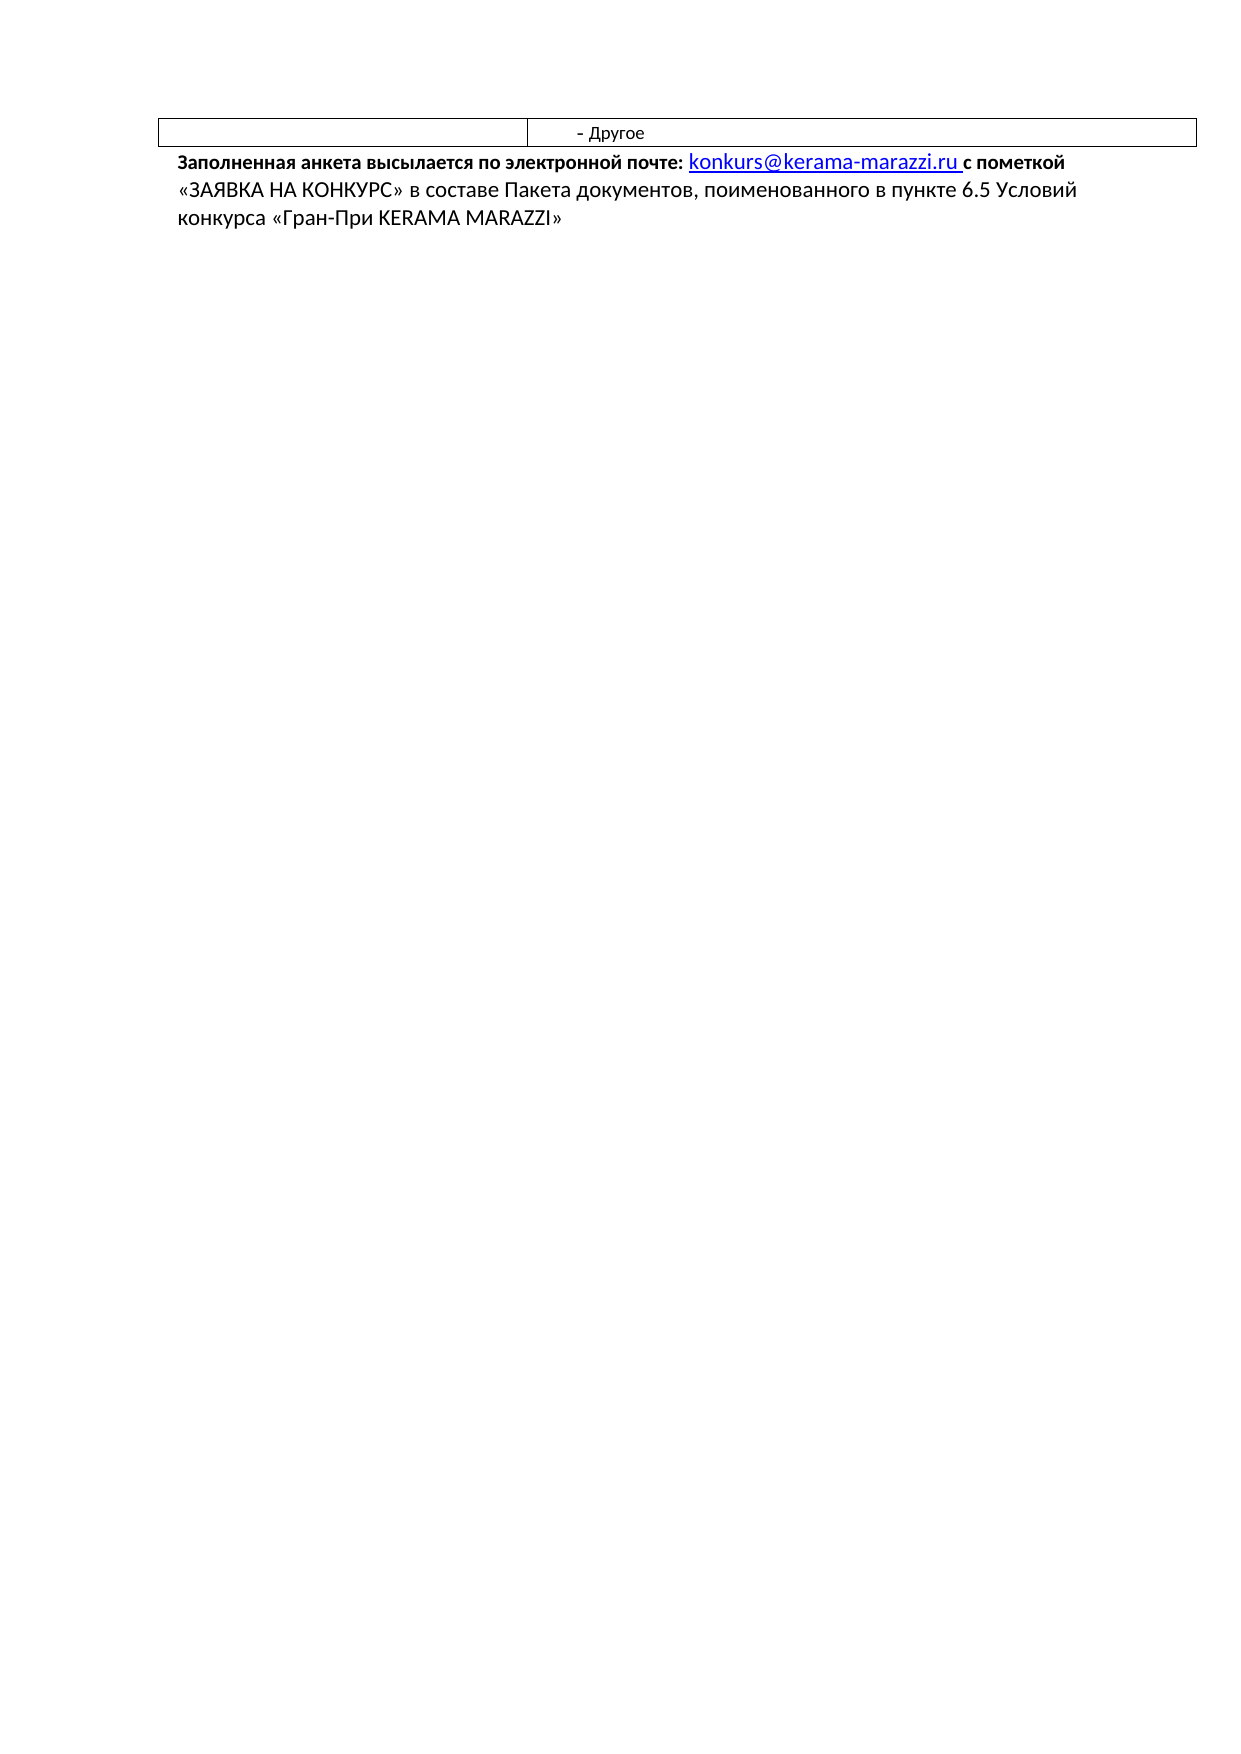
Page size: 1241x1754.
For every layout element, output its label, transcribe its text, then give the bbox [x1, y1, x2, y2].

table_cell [159, 119, 527, 146]
text Заполненная анкета высылается по электронной почте: konkurs@kerama-marazzi.ru с пометкой «ЗАЯВКА НА КОНКУРС» в составе Пакета документов, поименованного в пункте 6.5 Условий конкурса «Гран-При KERAMA MARAZZI» [177, 147, 1152, 231]
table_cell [528, 119, 1196, 146]
